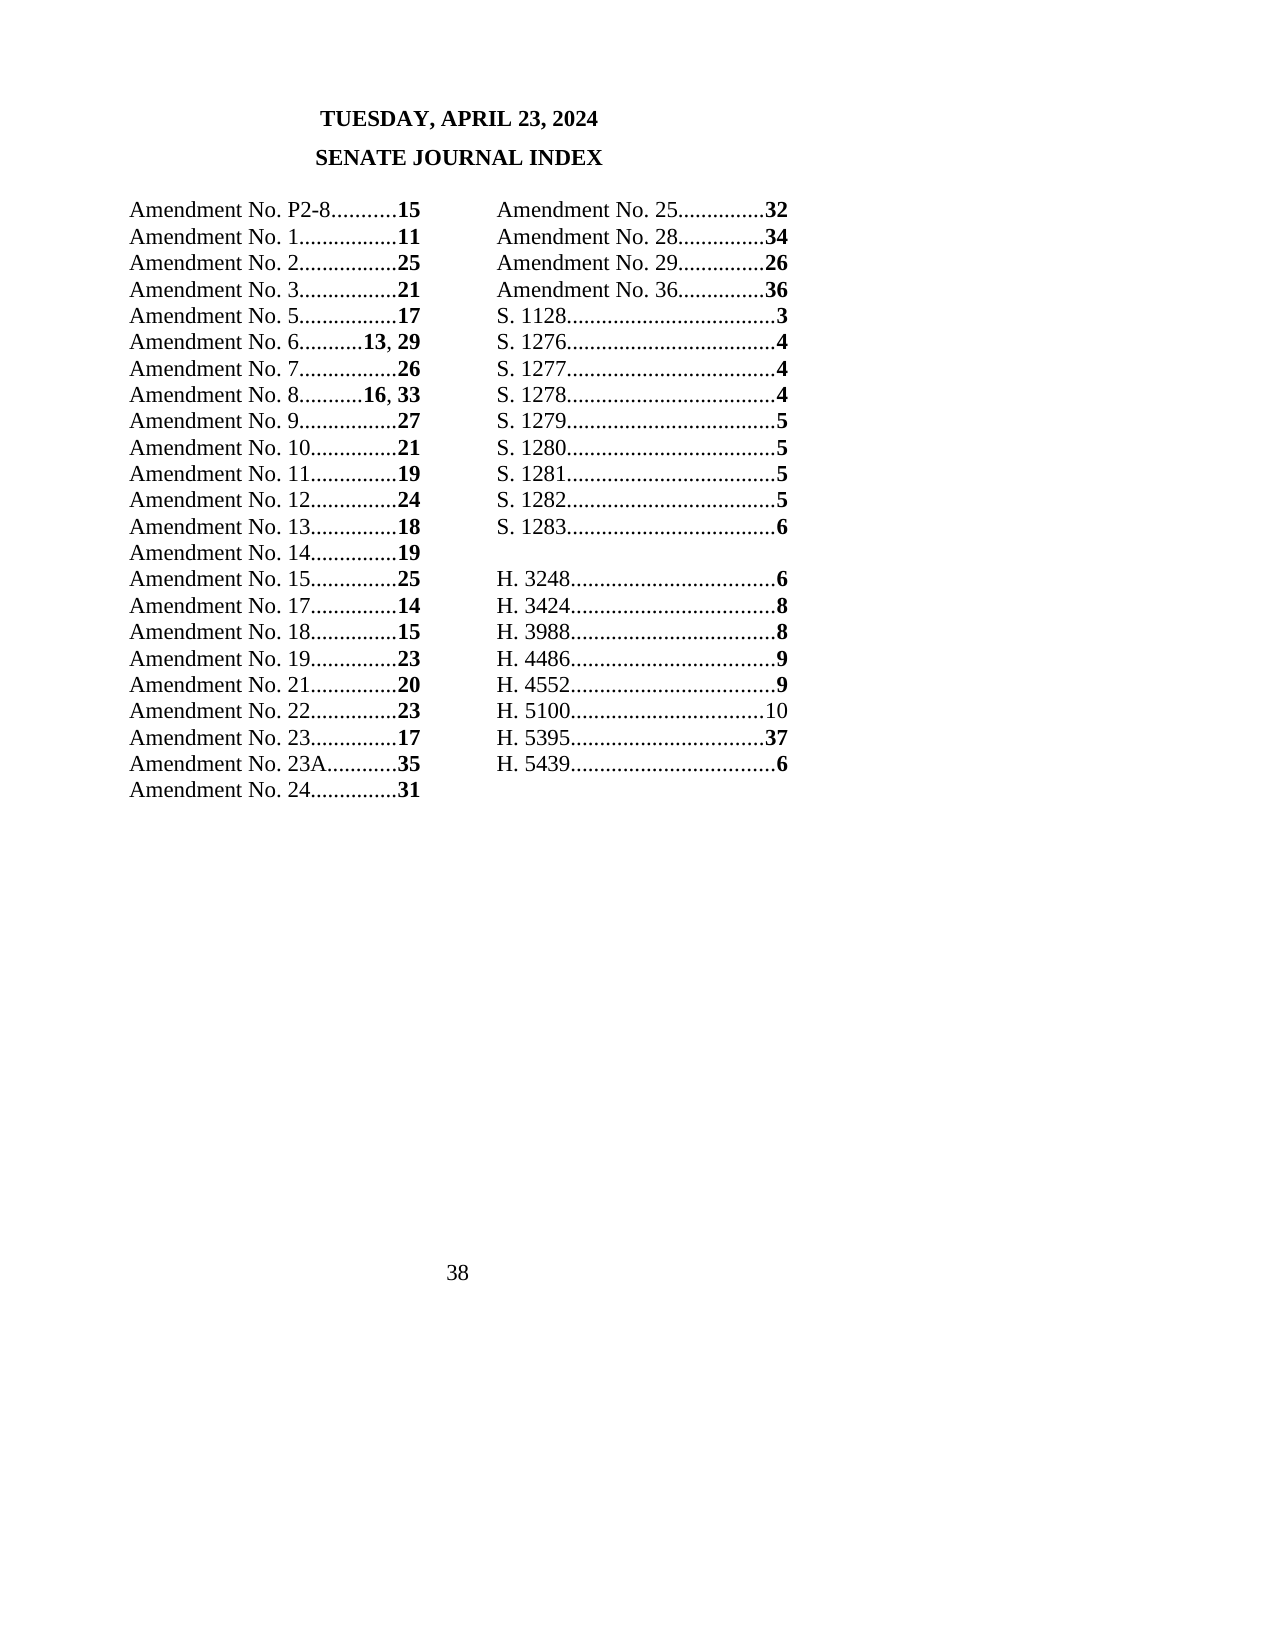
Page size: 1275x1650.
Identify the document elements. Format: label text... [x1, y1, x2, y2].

text H. 3424 8 [496, 592, 789, 618]
text S. 1282 5 [496, 486, 789, 513]
text Amendment No. 7 26 [129, 355, 421, 381]
text Amendment No. 10 21 [129, 434, 421, 460]
text Amendment No. 24 31 [129, 776, 421, 803]
text H. 3988 8 [496, 618, 789, 644]
text H. 3248 6 [496, 566, 789, 592]
text Amendment No. 15 25 [129, 566, 421, 592]
text Amendment No. 8 16, 33 [129, 381, 421, 407]
text S. 1276 4 [496, 328, 789, 355]
text H. 5395 37 [496, 724, 789, 750]
text Amendment No. 18 15 [129, 618, 421, 644]
text Amendment No. 1 11 [129, 223, 421, 249]
text Amendment No. 11 19 [129, 460, 421, 486]
text Amendment No. 17 14 [129, 592, 421, 618]
text Amendment No. 2 25 [129, 249, 421, 276]
text H. 5439 6 [496, 750, 789, 776]
text Amendment No. 23 17 [129, 724, 421, 750]
text Amendment No. P2-8 15 [129, 197, 421, 223]
text H. 5100 10 [496, 697, 789, 724]
text H. 4552 9 [496, 671, 789, 697]
text S. 1279 5 [496, 407, 789, 434]
text Amendment No. 12 24 [129, 486, 421, 513]
text Amendment No. 6 13, 29 [129, 328, 421, 355]
text Amendment No. 36 36 [496, 276, 789, 302]
text S. 1280 5 [496, 434, 789, 460]
text Amendment No. 25 32 [496, 197, 789, 223]
text Amendment No. 13 18 [129, 513, 421, 539]
text S. 1128 3 [496, 302, 789, 328]
text Amendment No. 28 34 [496, 223, 789, 249]
text S. 1278 4 [496, 381, 789, 407]
text H. 4486 9 [496, 644, 789, 671]
text Amendment No. 9 27 [129, 407, 421, 434]
text S. 1281 5 [496, 460, 789, 486]
text Amendment No. 19 23 [129, 644, 421, 671]
text Amendment No. 5 17 [129, 302, 421, 328]
text Amendment No. 29 26 [496, 249, 789, 276]
text Amendment No. 21 20 [129, 671, 421, 697]
text Amendment No. 14 19 [129, 539, 421, 566]
text SENATE JOURNAL INDEX [129, 144, 789, 170]
text S. 1277 4 [496, 355, 789, 381]
text Amendment No. 3 21 [129, 276, 421, 302]
text S. 1283 6 [496, 513, 789, 539]
text Amendment No. 23A 35 [129, 750, 421, 776]
text Amendment No. 22 23 [129, 697, 421, 724]
